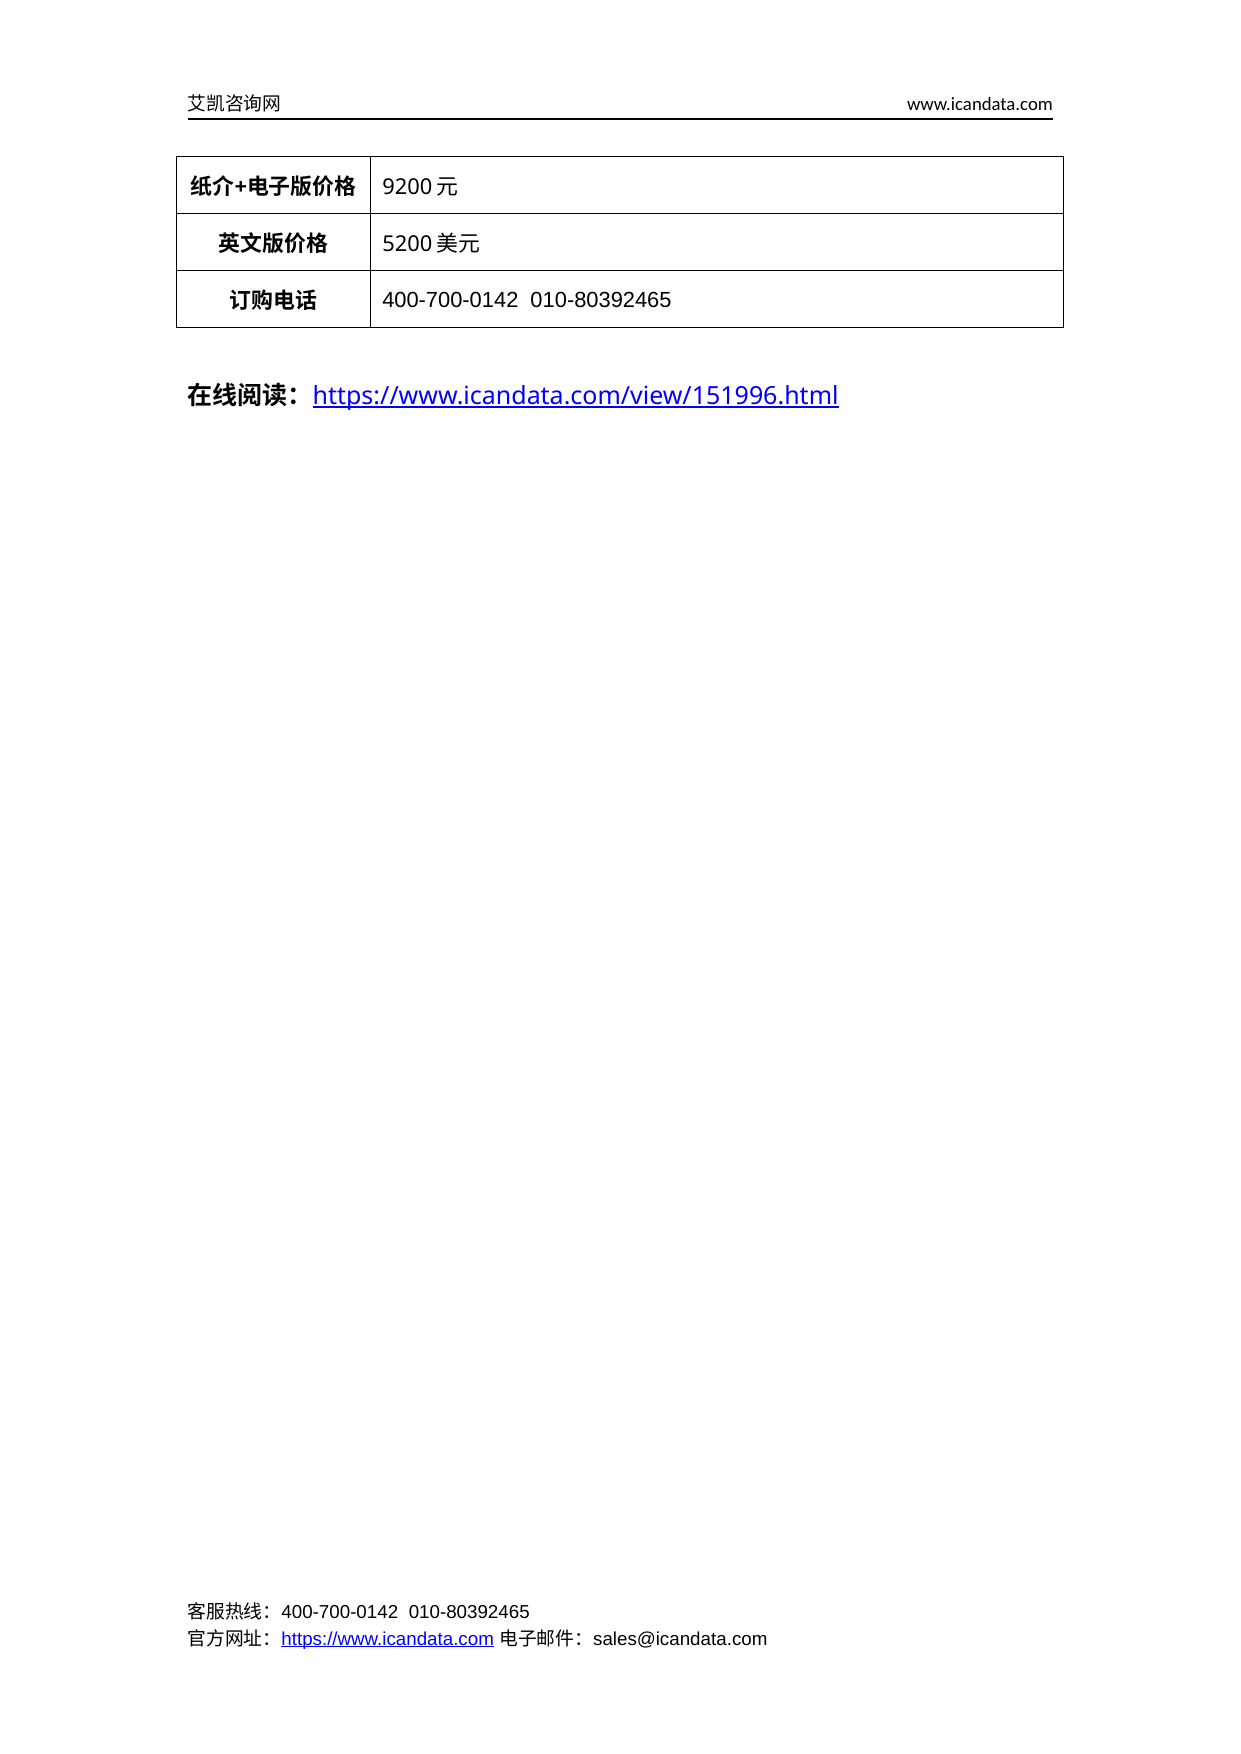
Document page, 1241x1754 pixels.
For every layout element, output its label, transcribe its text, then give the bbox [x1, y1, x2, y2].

table_cell 英文版价格 [177, 214, 370, 270]
table_cell 订购电话 [177, 271, 370, 327]
table_cell 9200元 [371, 157, 1063, 213]
table_cell 纸介+电子版价格 [177, 157, 370, 213]
table_cell 5200美元 [371, 214, 1063, 270]
table_cell 400-700-0142 010-80392465 [371, 271, 1063, 327]
text 在线阅读：https://www.icandata.com/view/151996.html [187, 361, 1053, 426]
